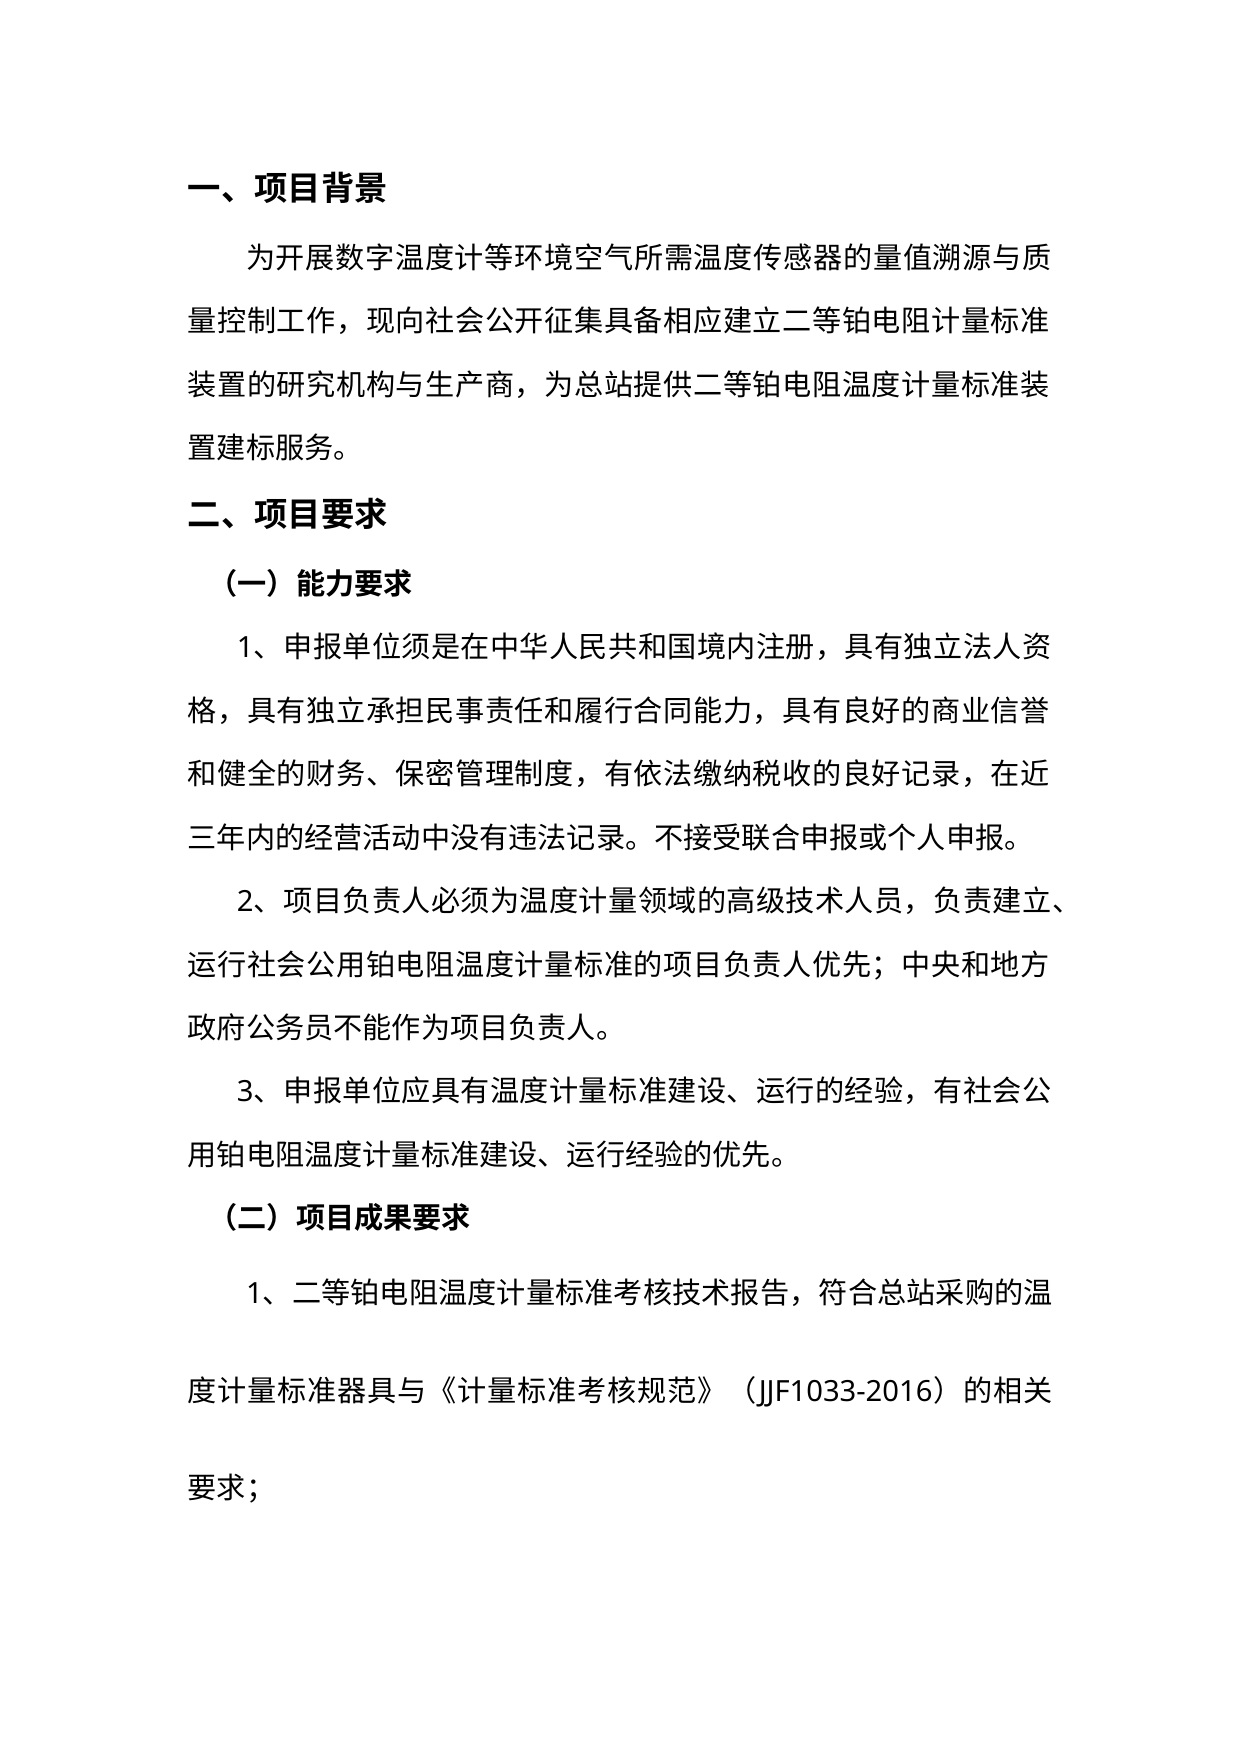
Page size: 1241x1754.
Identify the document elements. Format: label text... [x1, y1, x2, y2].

text 一、项目背景 [187, 162, 1053, 210]
text 1、申报单位须是在中华人民共和国境内注册，具有独立法人资格，具有独立承担民事责任和履行合同能力，具有良好的商业信誉和健全的财务、保密管理制度，有依法缴纳税收的良好记录，在近三年内的经营活动中没有违法记录。不接受联合申报或个人申报。 [187, 624, 1053, 856]
text （二）项目成果要求 [187, 1195, 1053, 1237]
text 为开展数字温度计等环境空气所需温度传感器的量值溯源与质量控制工作，现向社会公开征集具备相应建立二等铂电阻计量标准装置的研究机构与生产商，为总站提供二等铂电阻温度计量标准装置建标服务。 [187, 234, 1053, 467]
text 3、申报单位应具有温度计量标准建设、运行的经验，有社会公用铂电阻温度计量标准建设、运行经验的优先。 [187, 1068, 1053, 1174]
text 2、项目负责人必须为温度计量领域的高级技术人员，负责建立、运行社会公用铂电阻温度计量标准的项目负责人优先；中央和地方政府公务员不能作为项目负责人。 [187, 878, 1053, 1047]
text 二、项目要求 [187, 488, 1053, 536]
text （一）能力要求 [187, 560, 1053, 603]
text 1、二等铂电阻温度计量标准考核技术报告，符合总站采购的温度计量标准器具与《计量标准考核规范》（JJF1033-2016）的相关要求； [187, 1258, 1053, 1518]
